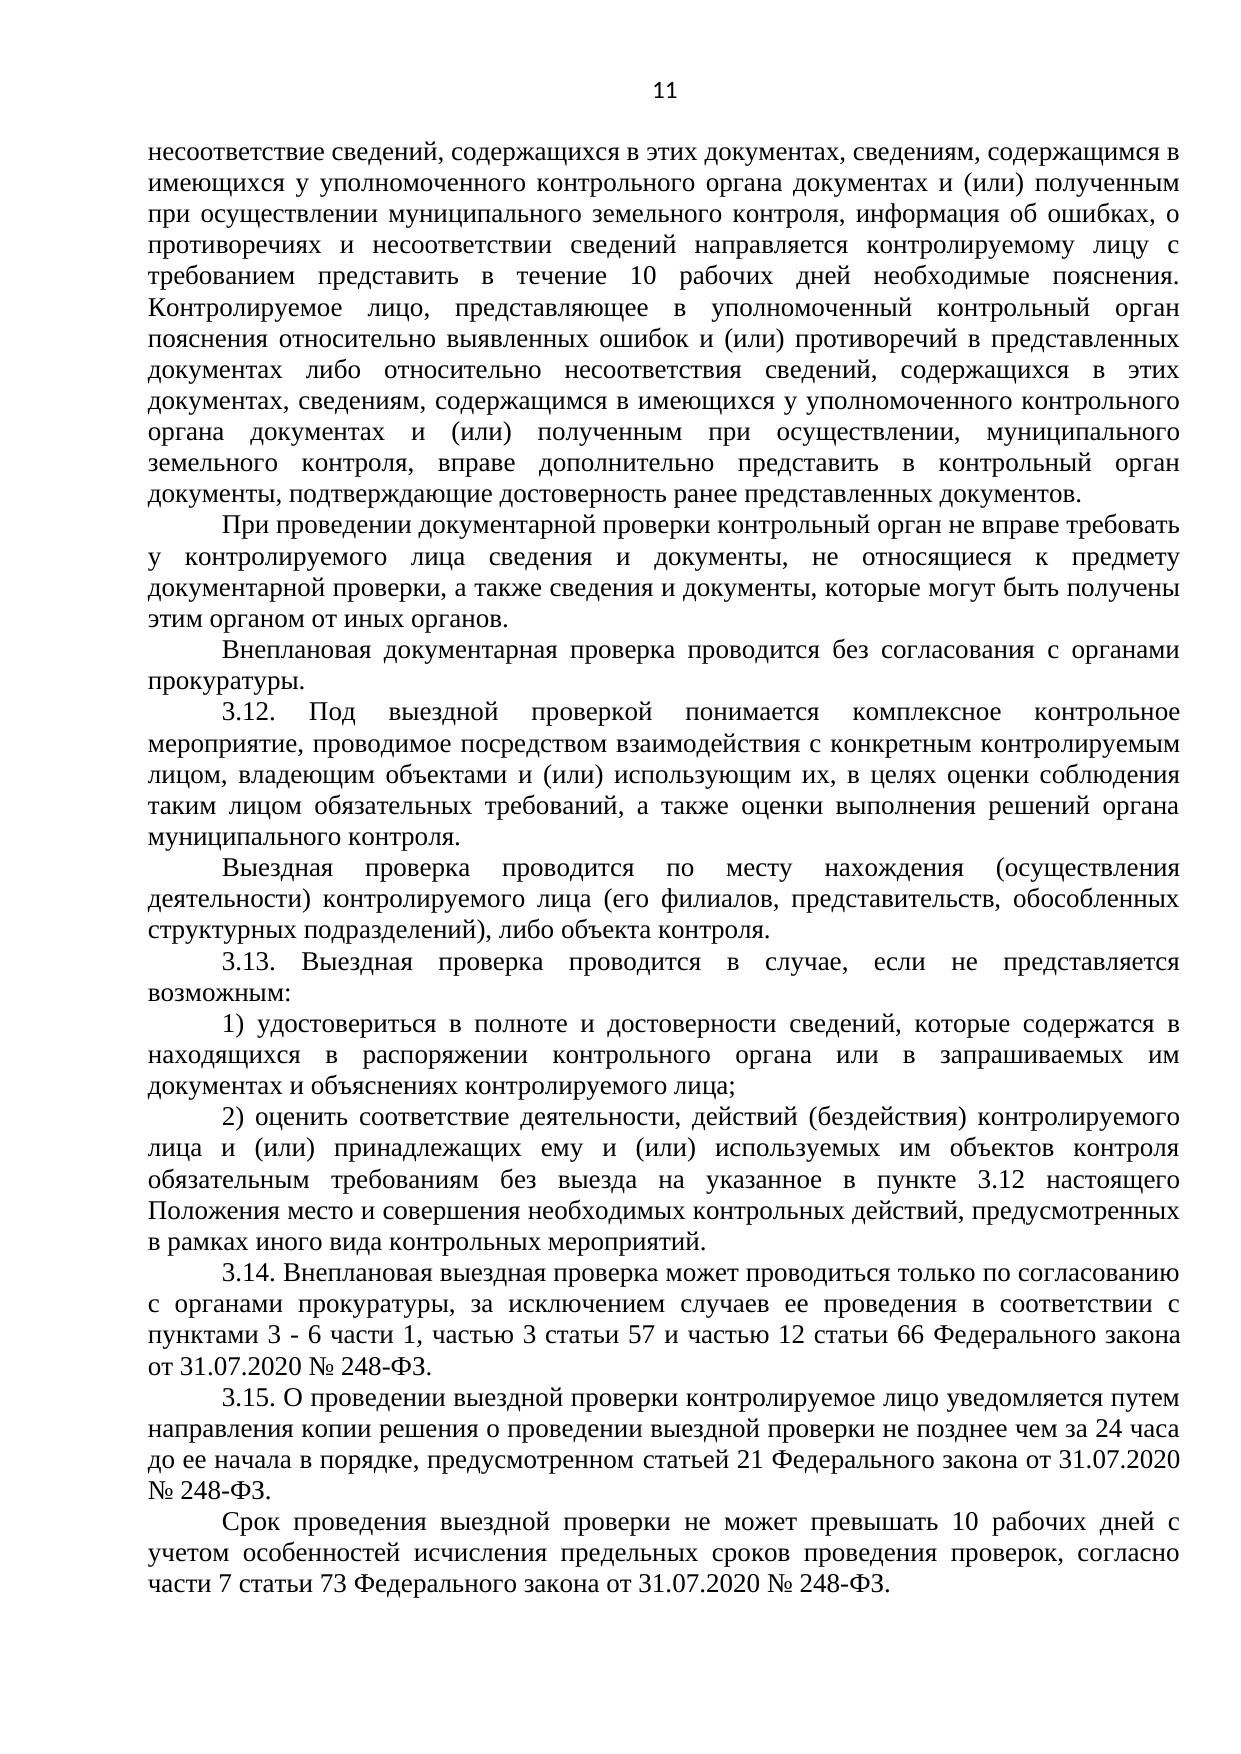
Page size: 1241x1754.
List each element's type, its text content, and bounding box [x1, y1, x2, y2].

text 3.15. О проведении выездной проверки контролируемое лицо уведомляется путем направления копии решения о проведении выездной проверки не позднее чем за 24 часа до ее начала в порядке, предусмотренном статьей 21 Федерального закона от 31.07.2020 № 248-ФЗ. [148, 1381, 1181, 1505]
text При проведении документарной проверки контрольный орган не вправе требовать у контролируемого лица сведения и документы, не относящиеся к предмету документарной проверки, а также сведения и документы, которые могут быть получены этим органом от иных органов. [148, 509, 1181, 633]
text 3.14. Внеплановая выездная проверка может проводиться только по согласованию с органами прокуратуры, за исключением случаев ее проведения в соответствии с пунктами 3 - 6 части 1, частью 3 статьи 57 и частью 12 статьи 66 Федерального закона от 31.07.2020 № 248-ФЗ. [148, 1256, 1181, 1381]
text 1) удостовериться в полноте и достоверности сведений, которые содержатся в находящихся в распоряжении контрольного органа или в запрашиваемых им документах и объяснениях контролируемого лица; [148, 1007, 1181, 1100]
text 3.13. Выездная проверка проводится в случае, если не представляется возможным: [148, 945, 1181, 1007]
text 3.12. Под выездной проверкой понимается комплексное контрольное мероприятие, проводимое посредством взаимодействия с конкретным контролируемым лицом, владеющим объектами и (или) использующим их, в целях оценки соблюдения таким лицом обязательных требований, а также оценки выполнения решений органа муниципального контроля. [148, 696, 1181, 851]
text Срок проведения выездной проверки не может превышать 10 рабочих дней с учетом особенностей исчисления предельных сроков проведения проверок, согласно части 7 статьи 73 Федерального закона от 31.07.2020 № 248-ФЗ. [148, 1505, 1181, 1599]
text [148, 135, 1181, 509]
text Внеплановая документарная проверка проводится без согласования с органами прокуратуры. [148, 633, 1181, 696]
text 2) оценить соответствие деятельности, действий (бездействия) контролируемого лица и (или) принадлежащих ему и (или) используемых им объектов контроля обязательным требованиям без выезда на указанное в пункте 3.12 настоящего Положения место и совершения необходимых контрольных действий, предусмотренных в рамках иного вида контрольных мероприятий. [148, 1100, 1181, 1256]
text Выездная проверка проводится по месту нахождения (осуществления деятельности) контролируемого лица (его филиалов, представительств, обособленных структурных подразделений), либо объекта контроля. [148, 851, 1181, 945]
